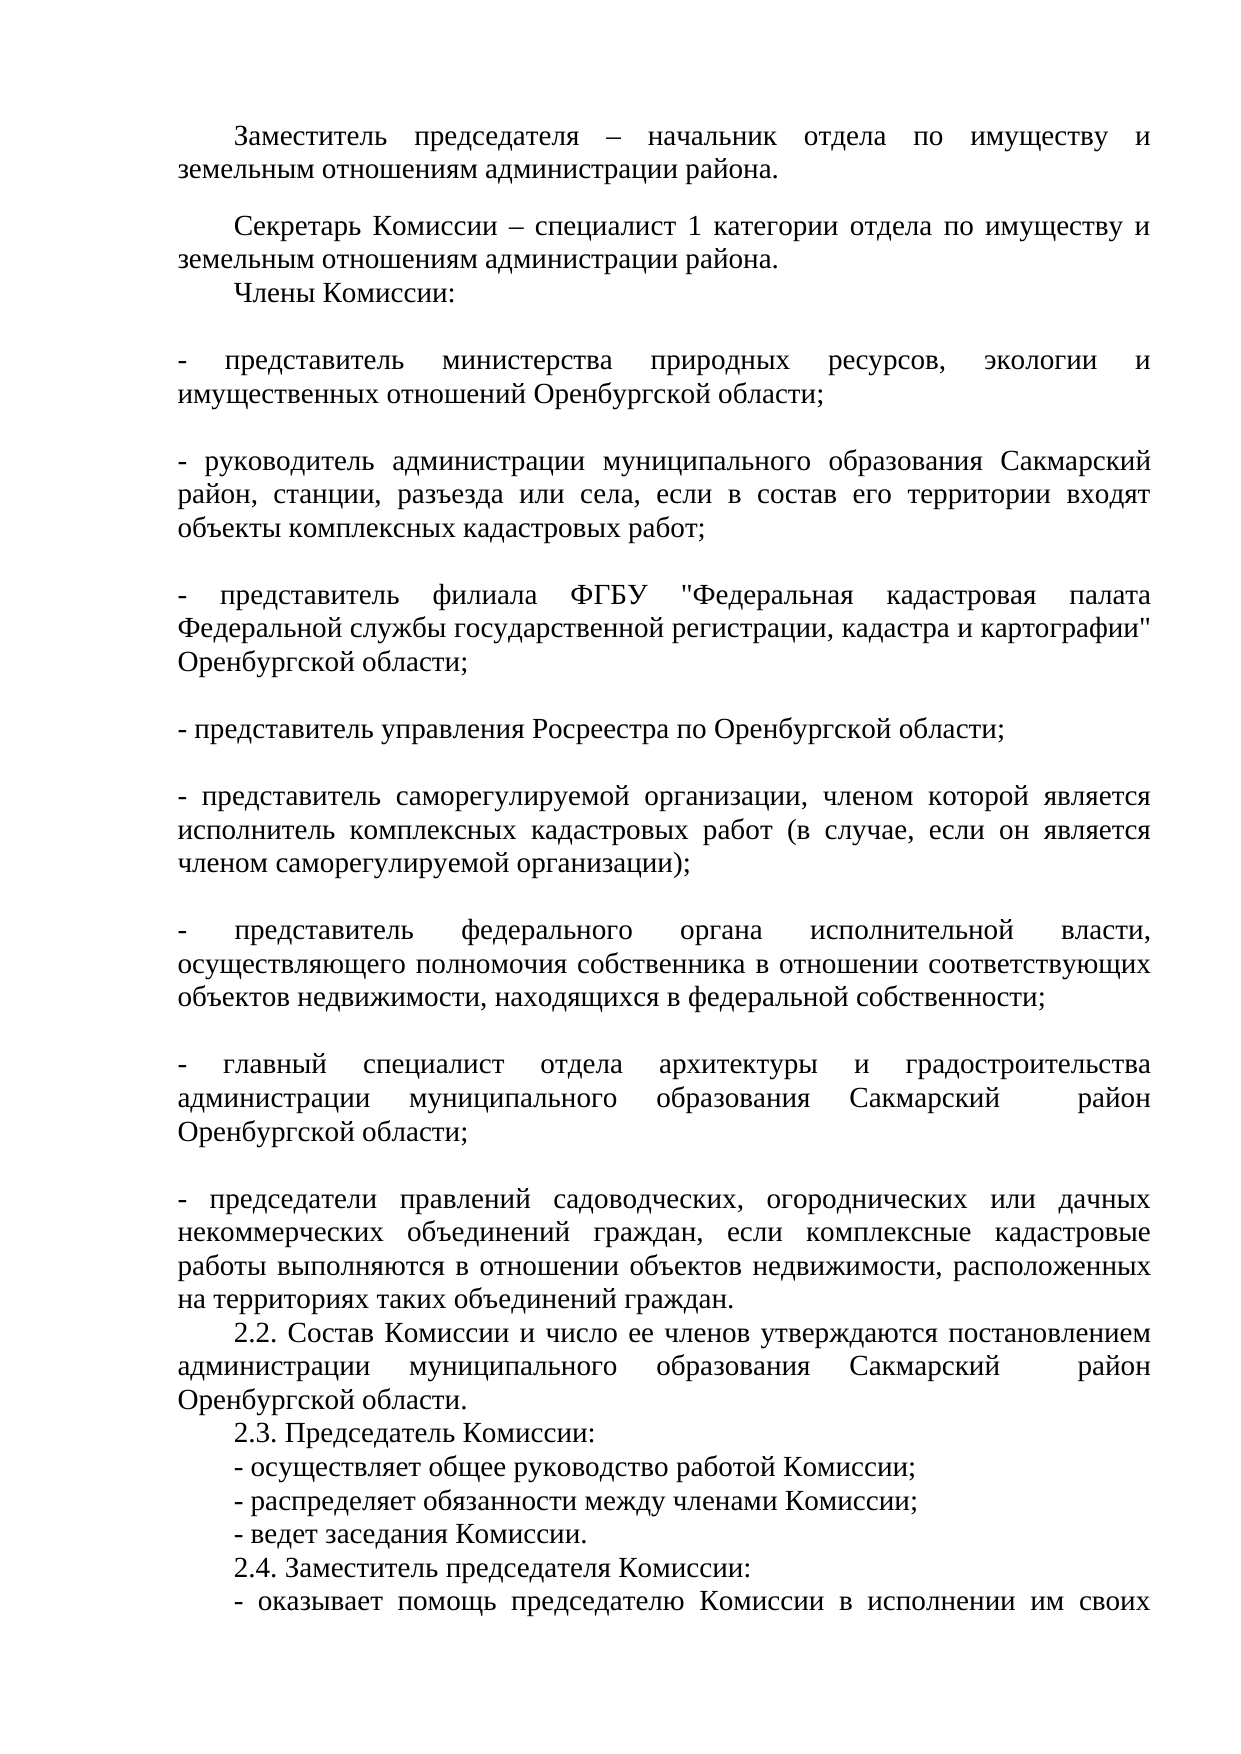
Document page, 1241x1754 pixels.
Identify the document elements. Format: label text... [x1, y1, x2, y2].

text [177, 1583, 1152, 1617]
text - председатели правлений садоводческих, огороднических или дачных некоммерческих объединений граждан, если комплексные кадастровые работы выполняются в отношении объектов недвижимости, расположенных на территориях таких объединений граждан. [177, 1181, 1152, 1315]
text - осуществляет общее руководство работой Комиссии; [177, 1449, 1152, 1483]
text - представитель управления Росреестра по Оренбургской области; [177, 711, 1152, 745]
text 2.4. Заместитель председателя Комиссии: [177, 1550, 1152, 1583]
text - представитель федерального органа исполнительной власти, осуществляющего полномочия собственника в отношении соответствующих объектов недвижимости, находящихся в федеральной собственности; [177, 912, 1152, 1013]
text - представитель министерства природных ресурсов, экологии и имущественных отношений Оренбургской области; [177, 342, 1152, 409]
text - распределяет обязанности между членами Комиссии; [177, 1483, 1152, 1516]
text Заместитель председателя – начальник отдела по имуществу и земельным отношениям администрации района. [177, 118, 1152, 185]
text - представитель саморегулируемой организации, членом которой является исполнитель комплексных кадастровых работ (в случае, если он является членом саморегулируемой организации); [177, 778, 1152, 879]
text - представитель филиала ФГБУ "Федеральная кадастровая палата Федеральной службы государственной регистрации, кадастра и картографии" Оренбургской области; [177, 577, 1152, 678]
text - ведет заседания Комиссии. [177, 1516, 1152, 1550]
text Секретарь Комиссии – специалист 1 категории отдела по имуществу и земельным отношениям администрации района. [177, 208, 1152, 275]
text - главный специалист отдела архитектуры и градостроительства администрации муниципального образования Сакмарский район Оренбургской области; [177, 1047, 1152, 1147]
text 2.3. Председатель Комиссии: [177, 1416, 1152, 1449]
text 2.2. Состав Комиссии и число ее членов утверждаются постановлением администрации муниципального образования Сакмарский район Оренбургской области. [177, 1315, 1152, 1416]
text Члены Комиссии: [177, 275, 1152, 309]
text - руководитель администрации муниципального образования Сакмарский район, станции, разъезда или села, если в состав его территории входят объекты комплексных кадастровых работ; [177, 443, 1152, 543]
